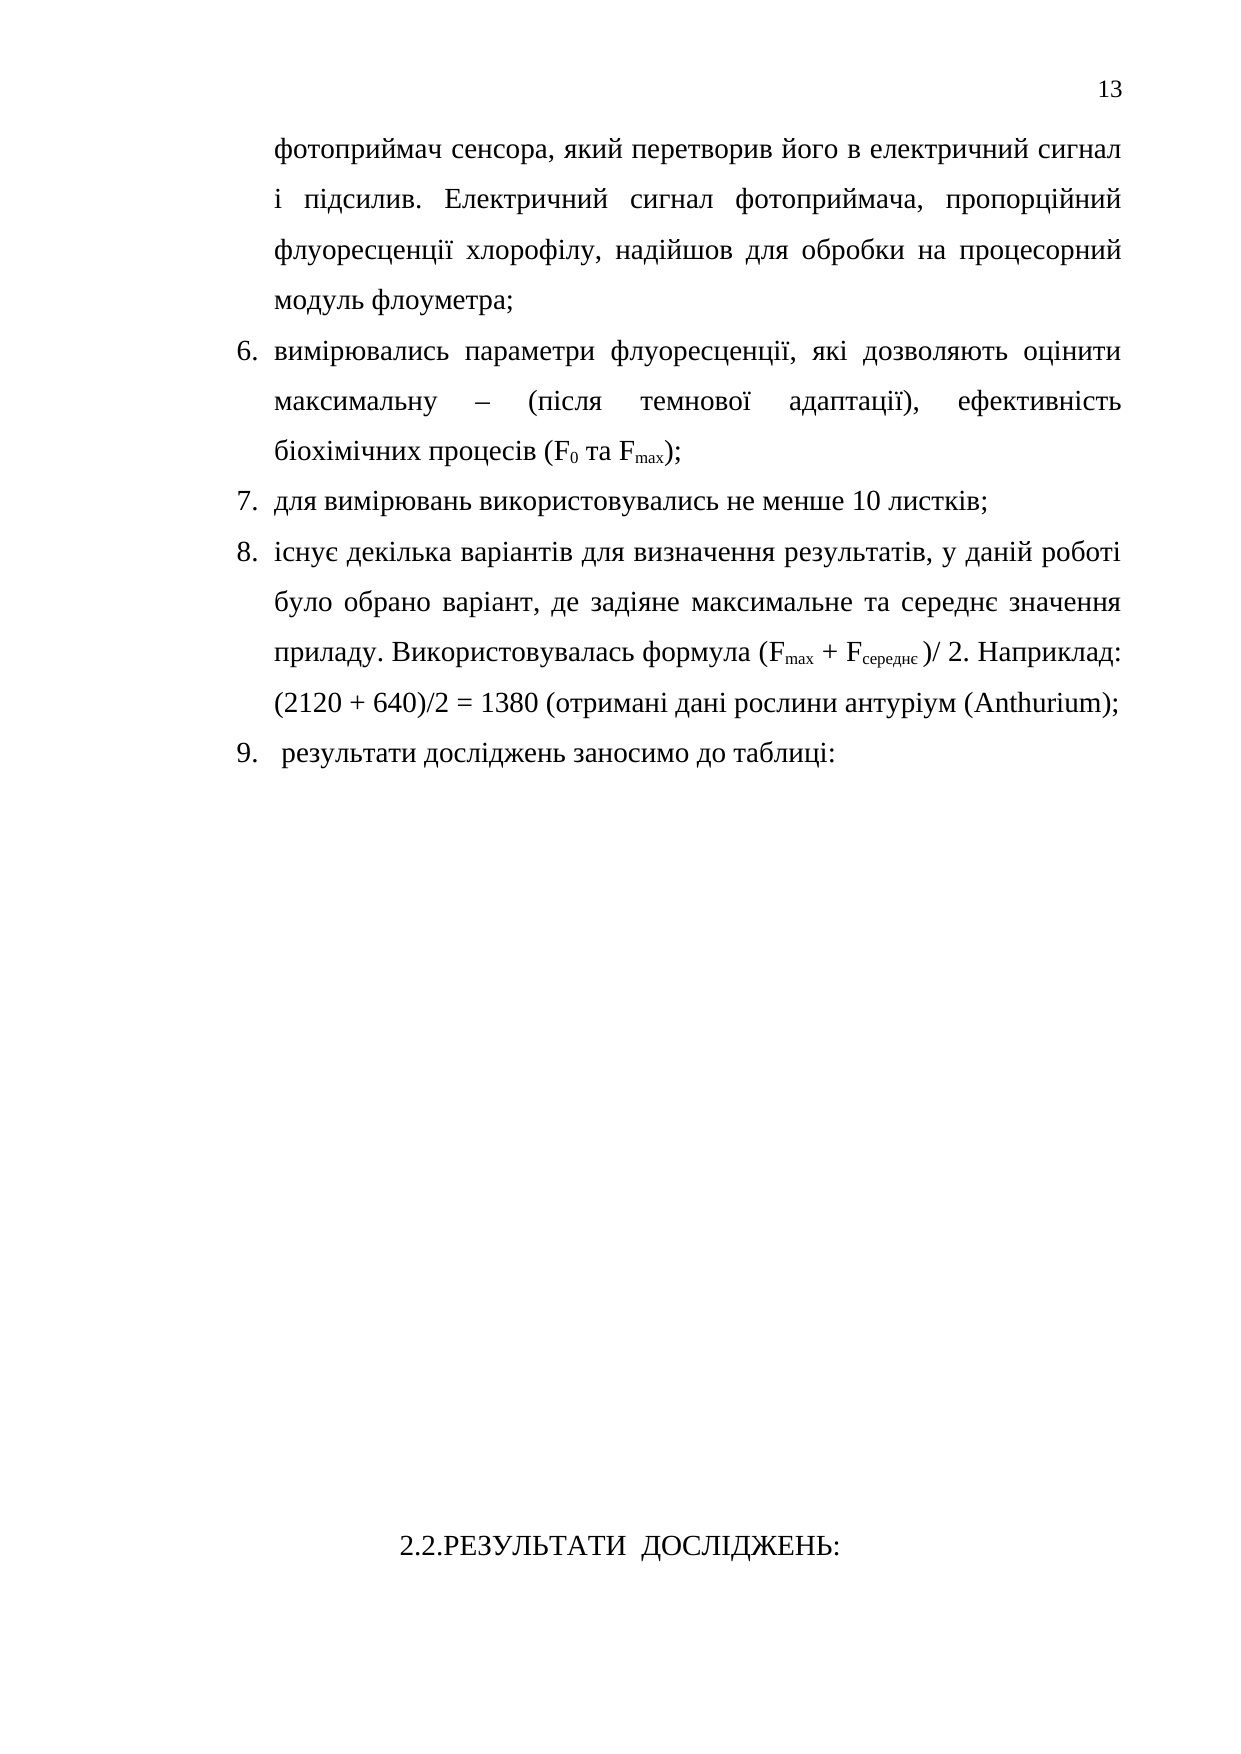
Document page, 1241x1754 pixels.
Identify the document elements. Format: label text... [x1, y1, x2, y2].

list існує декілька варіантів для визначення результатів, у даній роботі було обрано варіант, де задіяне максимальне та середнє значення приладу. Використовувалась формула (Fmax + Fсереднє )/ 2. Наприклад: (2120 + 640)/2 = 1380 (отримані дані рослини антуріум (Anthurium); [236, 534, 1122, 718]
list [236, 131, 1122, 316]
text 2.2.РЕЗУЛЬТАТИ ДОСЛІДЖЕНЬ: [118, 1528, 1122, 1562]
list для вимірювань використовувались не менше 10 листків; [236, 483, 1122, 517]
list результати досліджень заносимо до таблиці: [236, 735, 1122, 769]
list вимірювались параметри флуоресценції, які дозволяють оцінити максимальну – (після темнової адаптації), ефективність біохімічних процесів (F0 та Fmax); [236, 333, 1122, 467]
